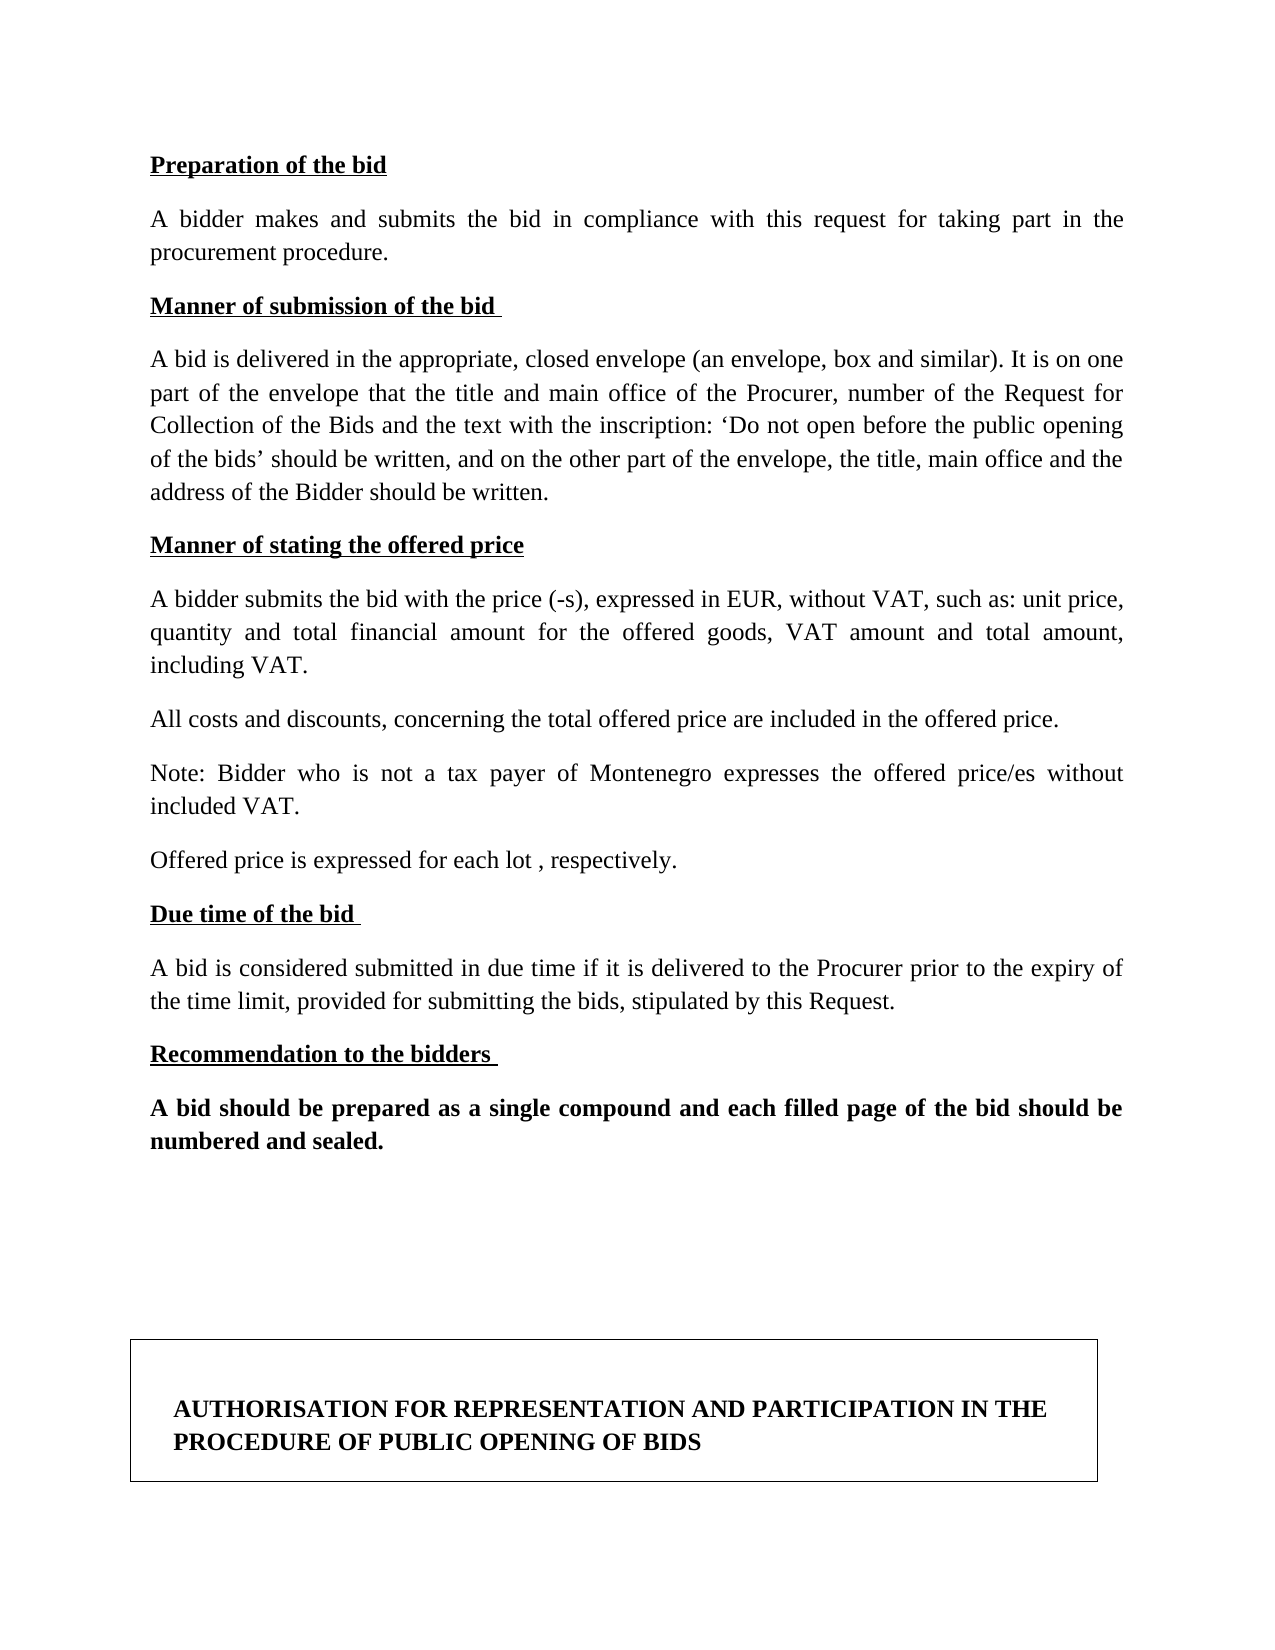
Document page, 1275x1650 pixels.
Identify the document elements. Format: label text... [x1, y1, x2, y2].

text Note: Bidder who is not a tax payer of Montenegro expresses the offered price/es without included VAT. [150, 758, 1125, 820]
text A bid should be prepared as a single compound and each filled page of the bid should be numbered and sealed. [150, 1093, 1125, 1155]
text Preparation of the bid [150, 150, 1125, 179]
text Recommendation to the bidders [150, 1039, 1125, 1068]
text A bidder makes and submits the bid in compliance with this request for taking part in the procurement procedure. [150, 204, 1125, 266]
text A bid is considered submitted in due time if it is delivered to the Procurer prior to the expiry of the time limit, provided for submitting the bids, stipulated by this Request. [150, 953, 1125, 1014]
text A bidder submits the bid with the price (-s), expressed in EUR, without VAT, such as: unit price, quantity and total financial amount for the offered goods, VAT amount and total amount, including VAT. [150, 584, 1125, 679]
text A bid is delivered in the appropriate, closed envelope (an envelope, box and similar). It is on one part of the envelope that the title and main office of the Procurer, number of the Request for Collection of the Bids and the text with the inscription: ‘Do not open before the public opening of the bids’ should be written, and on the other part of the envelope, the title, main office and the address of the Bidder should be written. [150, 344, 1125, 505]
text Offered price is expressed for each lot , respectively. [150, 845, 1125, 874]
text Manner of stating the offered price [150, 531, 1125, 559]
text Due time of the bid [150, 899, 1125, 928]
text Manner of submission of the bid [150, 291, 1125, 319]
table_header AUTHORISATION FOR REPRESENTATION AND PARTICIPATION IN THE PROCEDURE OF PUBLIC OPENING OF BIDS [131, 1340, 1097, 1481]
text All costs and discounts, concerning the total offered price are included in the offered price. [150, 704, 1125, 733]
